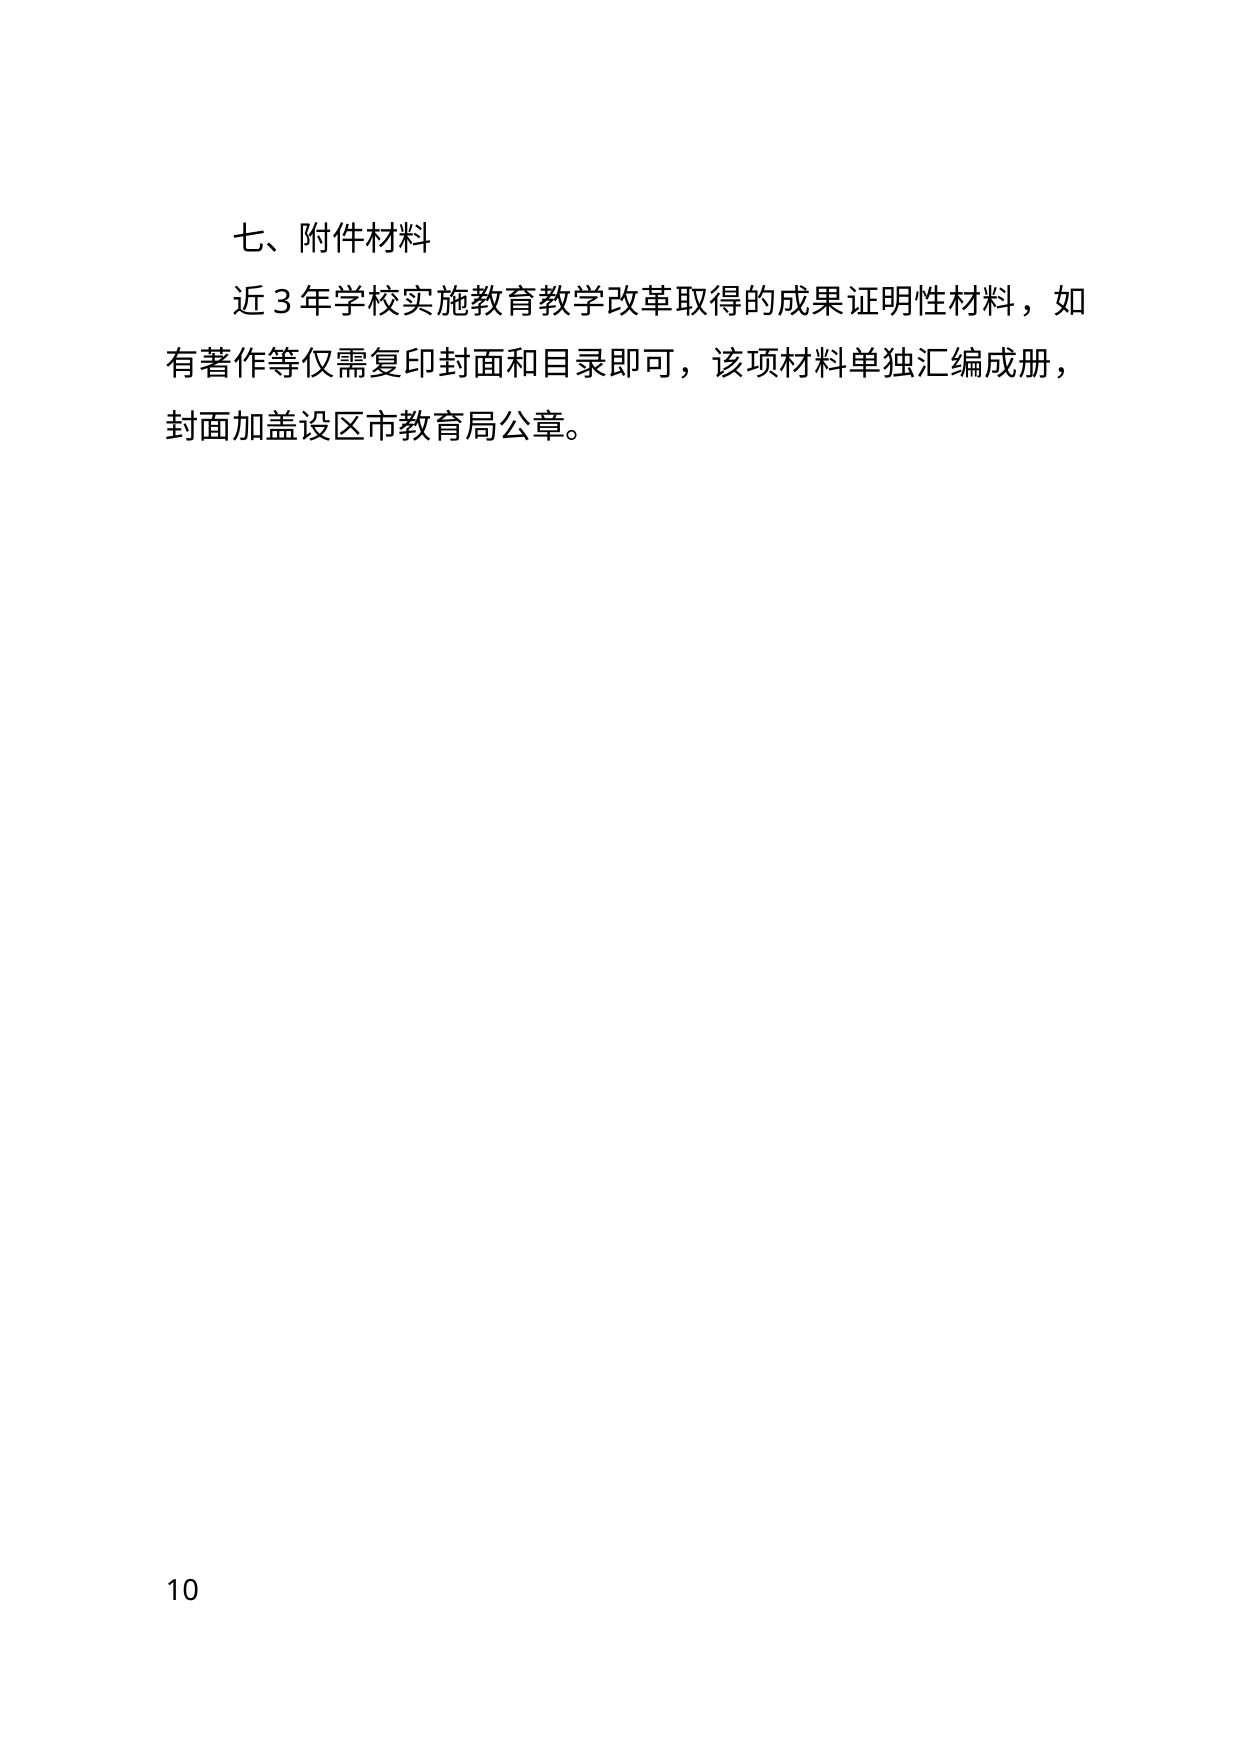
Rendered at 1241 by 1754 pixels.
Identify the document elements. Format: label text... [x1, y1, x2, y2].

text 七、附件材料 [165, 201, 1087, 263]
text 近3年学校实施教育教学改革取得的成果证明性材料，如有著作等仅需复印封面和目录即可，该项材料单独汇编成册，封面加盖设区市教育局公章。 [165, 263, 1087, 451]
